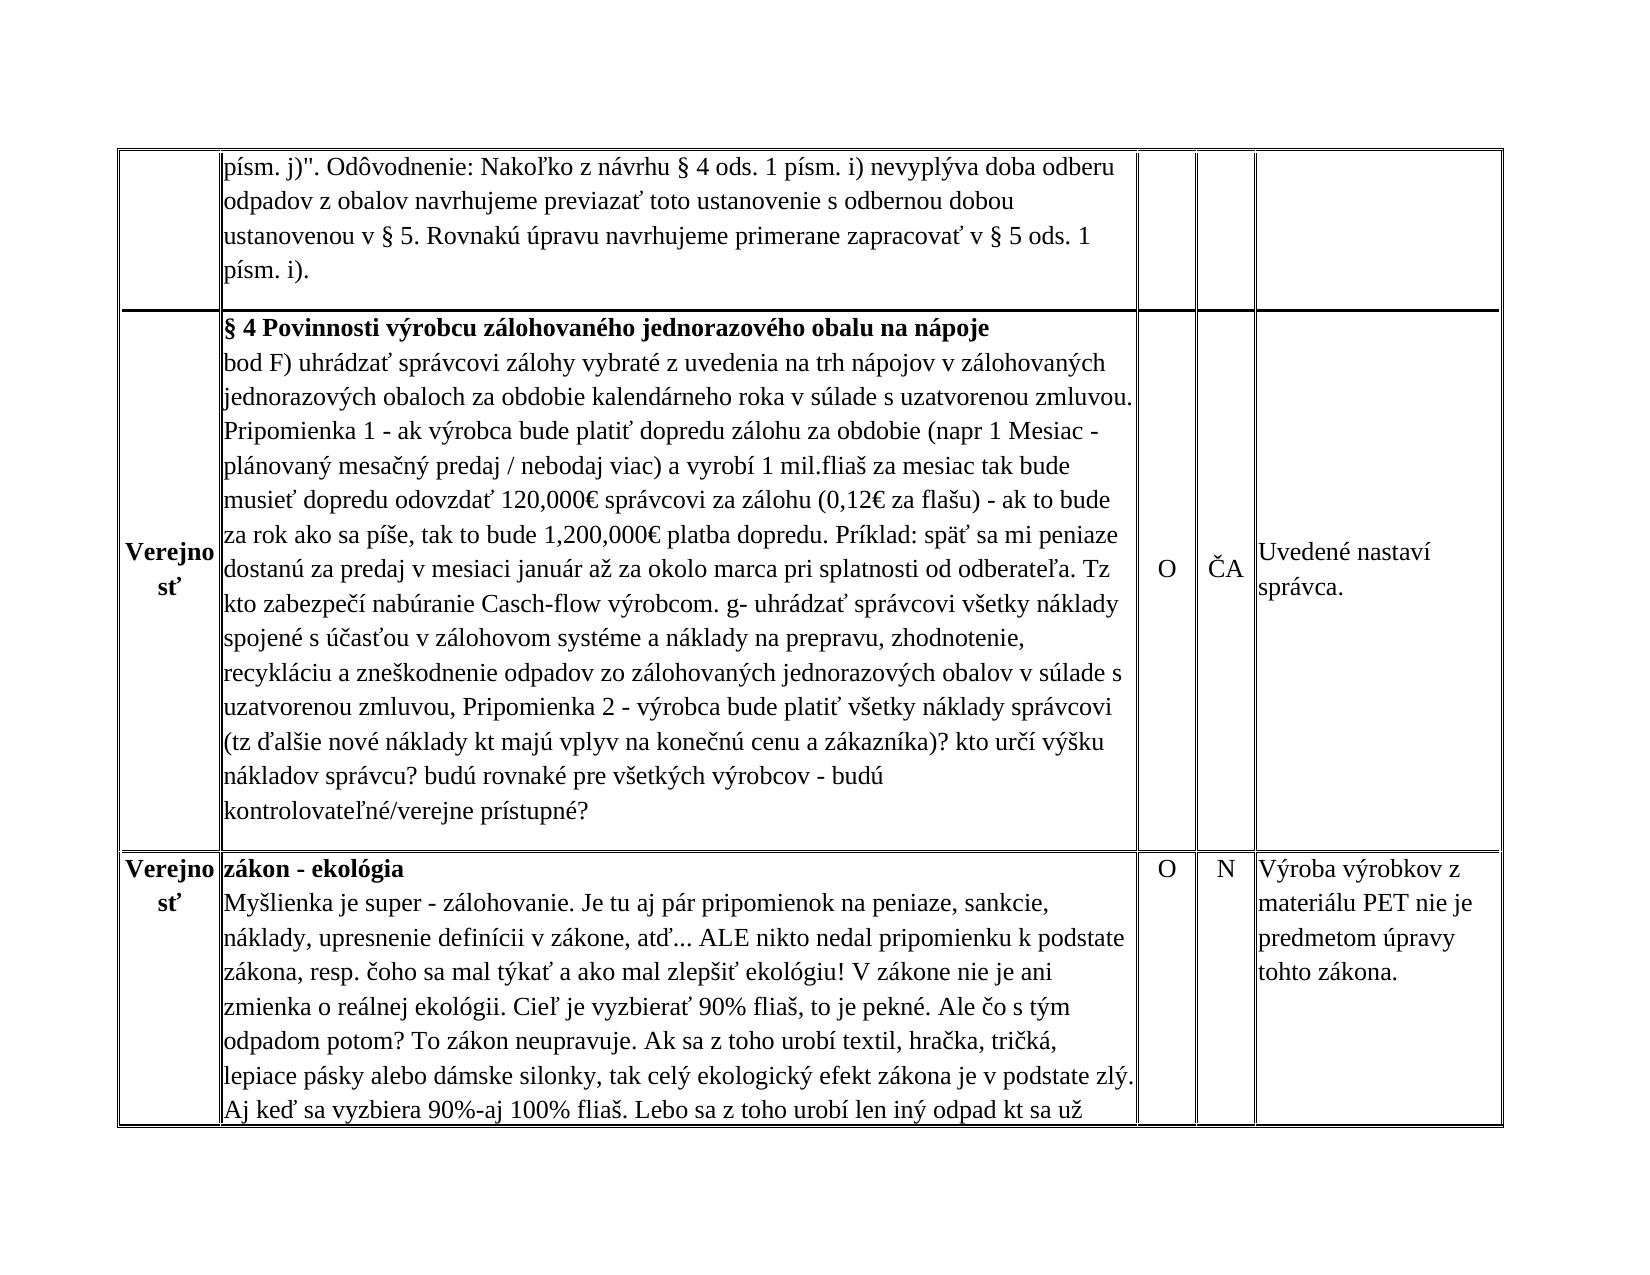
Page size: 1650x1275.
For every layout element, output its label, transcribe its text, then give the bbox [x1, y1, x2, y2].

table_cell Verejnosť [120, 309, 219, 849]
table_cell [221, 151, 1138, 309]
table_cell Verejnosť [120, 850, 221, 1124]
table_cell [1256, 850, 1501, 1124]
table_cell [221, 853, 1138, 1124]
table_cell N [1196, 853, 1256, 1124]
table_cell O [1138, 853, 1196, 1124]
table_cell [1256, 151, 1501, 309]
table_cell ČA [1198, 312, 1254, 849]
table_cell Uvedené nastaví správca. [1257, 309, 1501, 849]
table_cell ÚPVSR [118, 149, 221, 309]
table_cell O [1139, 312, 1195, 849]
table_cell O [1138, 151, 1196, 309]
table_cell § 4 Povinnosti výrobcu zálohovaného jednorazového obalu na nápoje bod F) uhrádzať správcovi zálohy vybraté z uvedenia na trh nápojov v zálohovaných jednorazových obaloch za obdobie kalendárneho roka v súlade s uzatvorenou zmluvou. Pripomienka 1 - ak výrobca bude platiť dopredu zálohu za obdobie (napr 1 Mesiac - plánovaný mesačný predaj / nebodaj viac) a vyrobí 1 mil.fliaš za mesiac tak bude musieť dopredu odovzdať 120,000€ správcovi za zálohu (0,12€ za flašu) - ak to bude za rok ako sa píše, tak to bude 1,200,000€ platba dopredu. Príklad: späť sa mi peniaze dostanú za predaj v mesiaci január až za okolo marca pri splatnosti od odberateľa. Tz kto zabezpečí nabúranie Casch-flow výrobcom. g- uhrádzať správcovi všetky náklady spojené s účasťou v zálohovom systéme a náklady na prepravu, zhodnotenie, recykláciu a zneškodnenie odpadov zo zálohovaných jednorazových obalov v súlade s uzatvorenou zmluvou, Pripomienka 2 - výrobca bude platiť všetky náklady správcovi (tz ďalšie nové náklady kt majú vplyv na konečnú cenu a zákazníka)? kto určí výšku nákladov správcu? budú rovnaké pre všetkých výrobcov - budú kontrolovateľné/verejne prístupné? [223, 312, 1136, 849]
table_cell ČA [1196, 151, 1256, 309]
